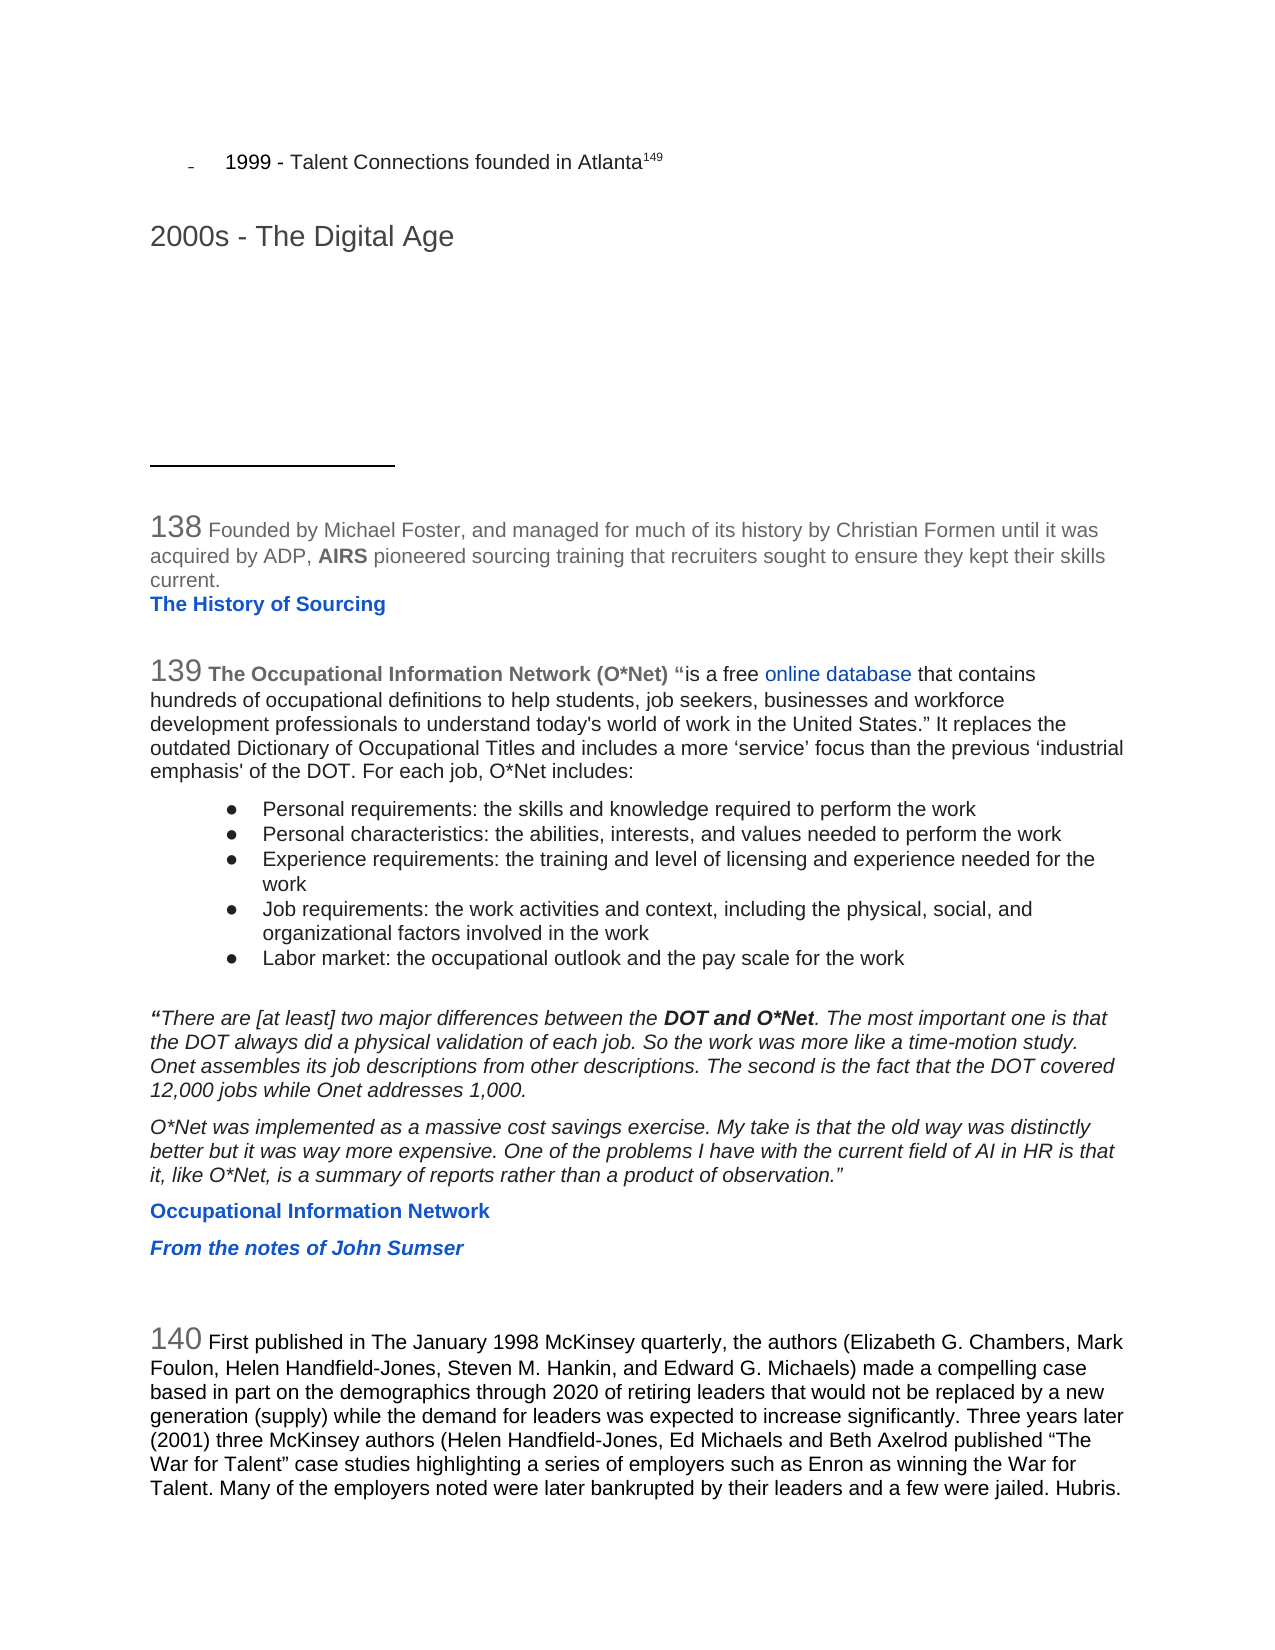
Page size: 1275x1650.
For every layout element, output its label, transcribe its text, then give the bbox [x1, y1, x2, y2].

subtitle 2000s - The Digital Age [150, 219, 1125, 253]
list 1999 - Talent Connections founded in Atlanta [650, 150, 1125, 174]
